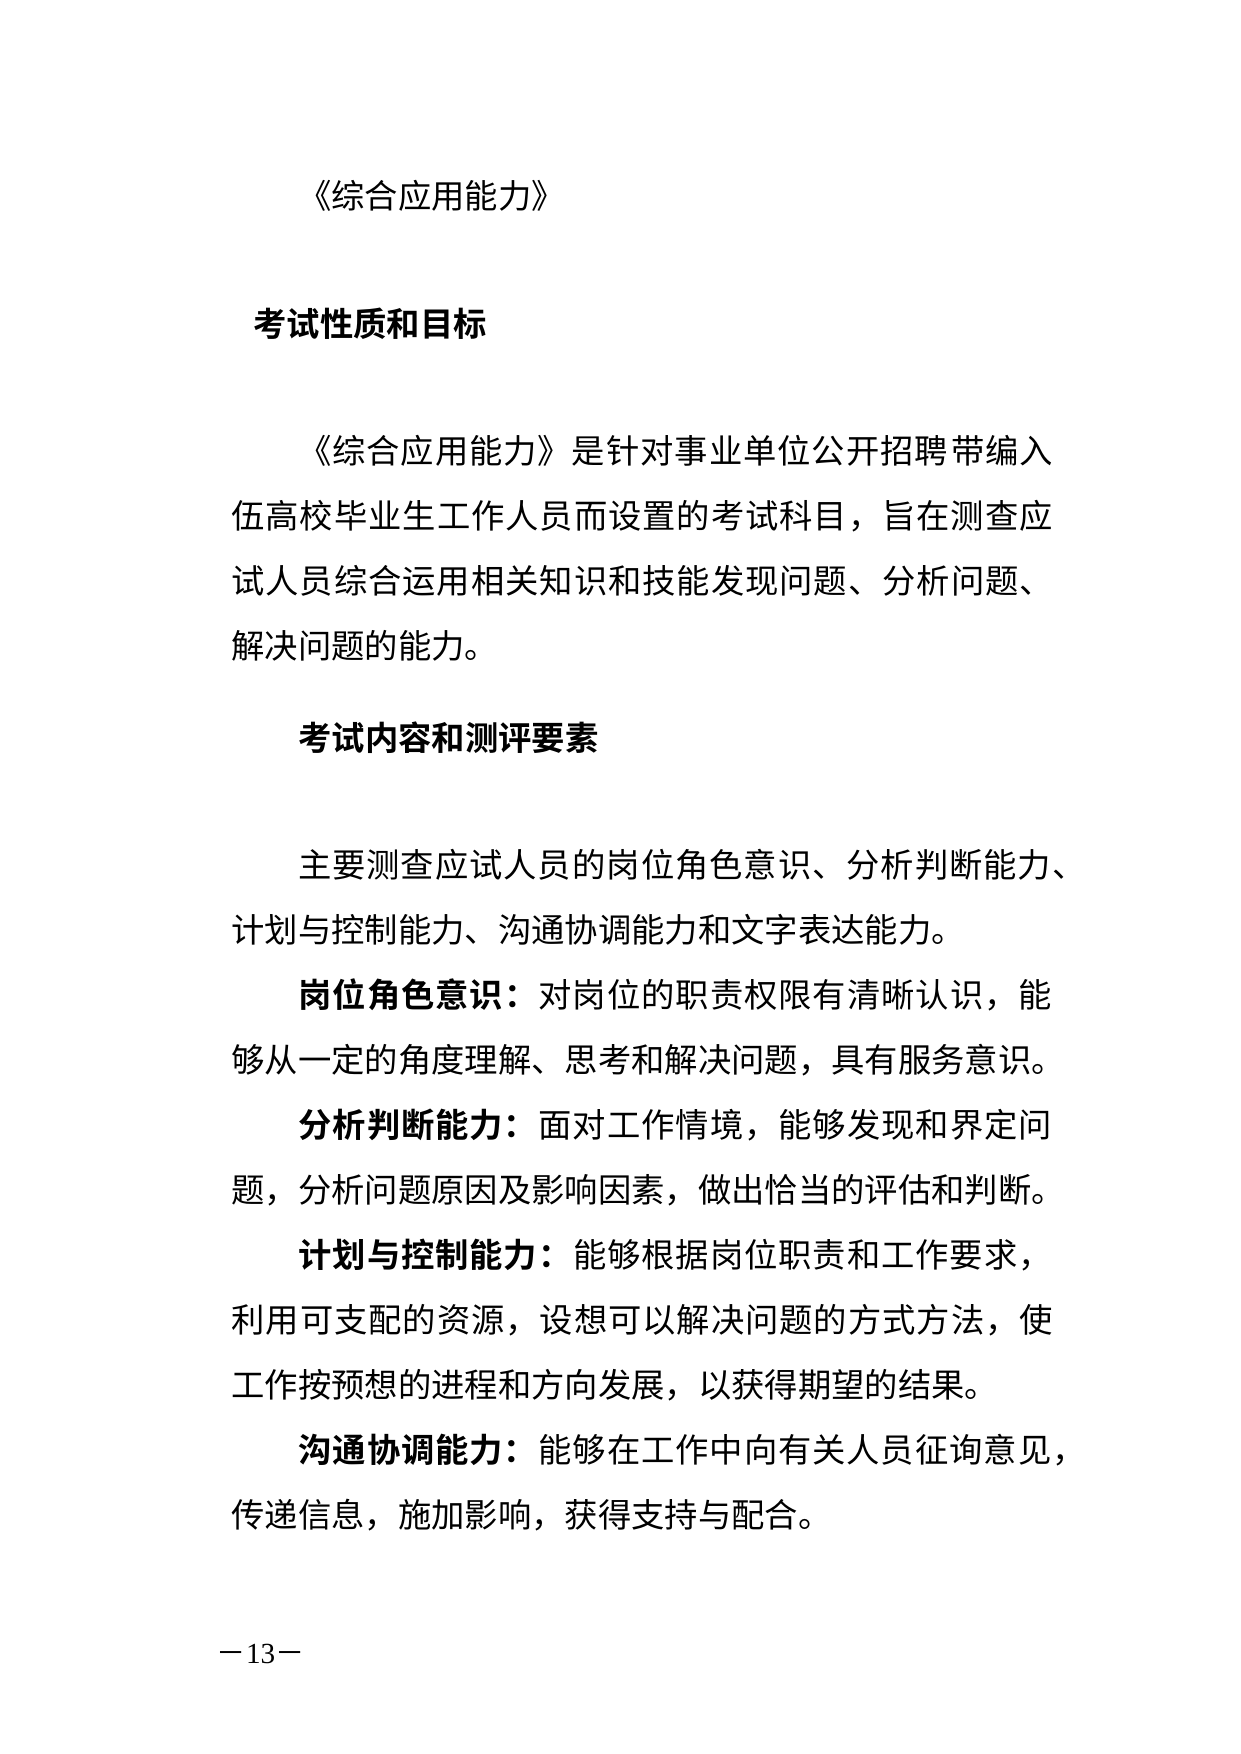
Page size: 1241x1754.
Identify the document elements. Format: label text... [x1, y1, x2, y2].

text 分析判断能力：面对工作情境，能够发现和界定问题，分析问题原因及影响因素，做出恰当的评估和判断。 [231, 1091, 1053, 1221]
text 计划与控制能力：能够根据岗位职责和工作要求，利用可支配的资源，设想可以解决问题的方式方法，使工作按预想的进程和方向发展，以获得期望的结果。 [231, 1221, 1053, 1416]
text 考试内容和测评要素 [231, 703, 1053, 768]
subtitle 《综合应用能力》 [231, 162, 1053, 227]
text 考试性质和目标 [187, 289, 1053, 354]
text 岗位角色意识：对岗位的职责权限有清晰认识，能够从一定的角度理解、思考和解决问题，具有服务意识。 [231, 961, 1053, 1091]
text 沟通协调能力：能够在工作中向有关人员征询意见，传递信息，施加影响，获得支持与配合。 [231, 1416, 1053, 1546]
text 《综合应用能力》是针对事业单位公开招聘带编入伍高校毕业生工作人员而设置的考试科目，旨在测查应试人员综合运用相关知识和技能发现问题、分析问题、解决问题的能力。 [231, 416, 1053, 676]
text 主要测查应试人员的岗位角色意识、分析判断能力、计划与控制能力、沟通协调能力和文字表达能力。 [231, 831, 1053, 961]
